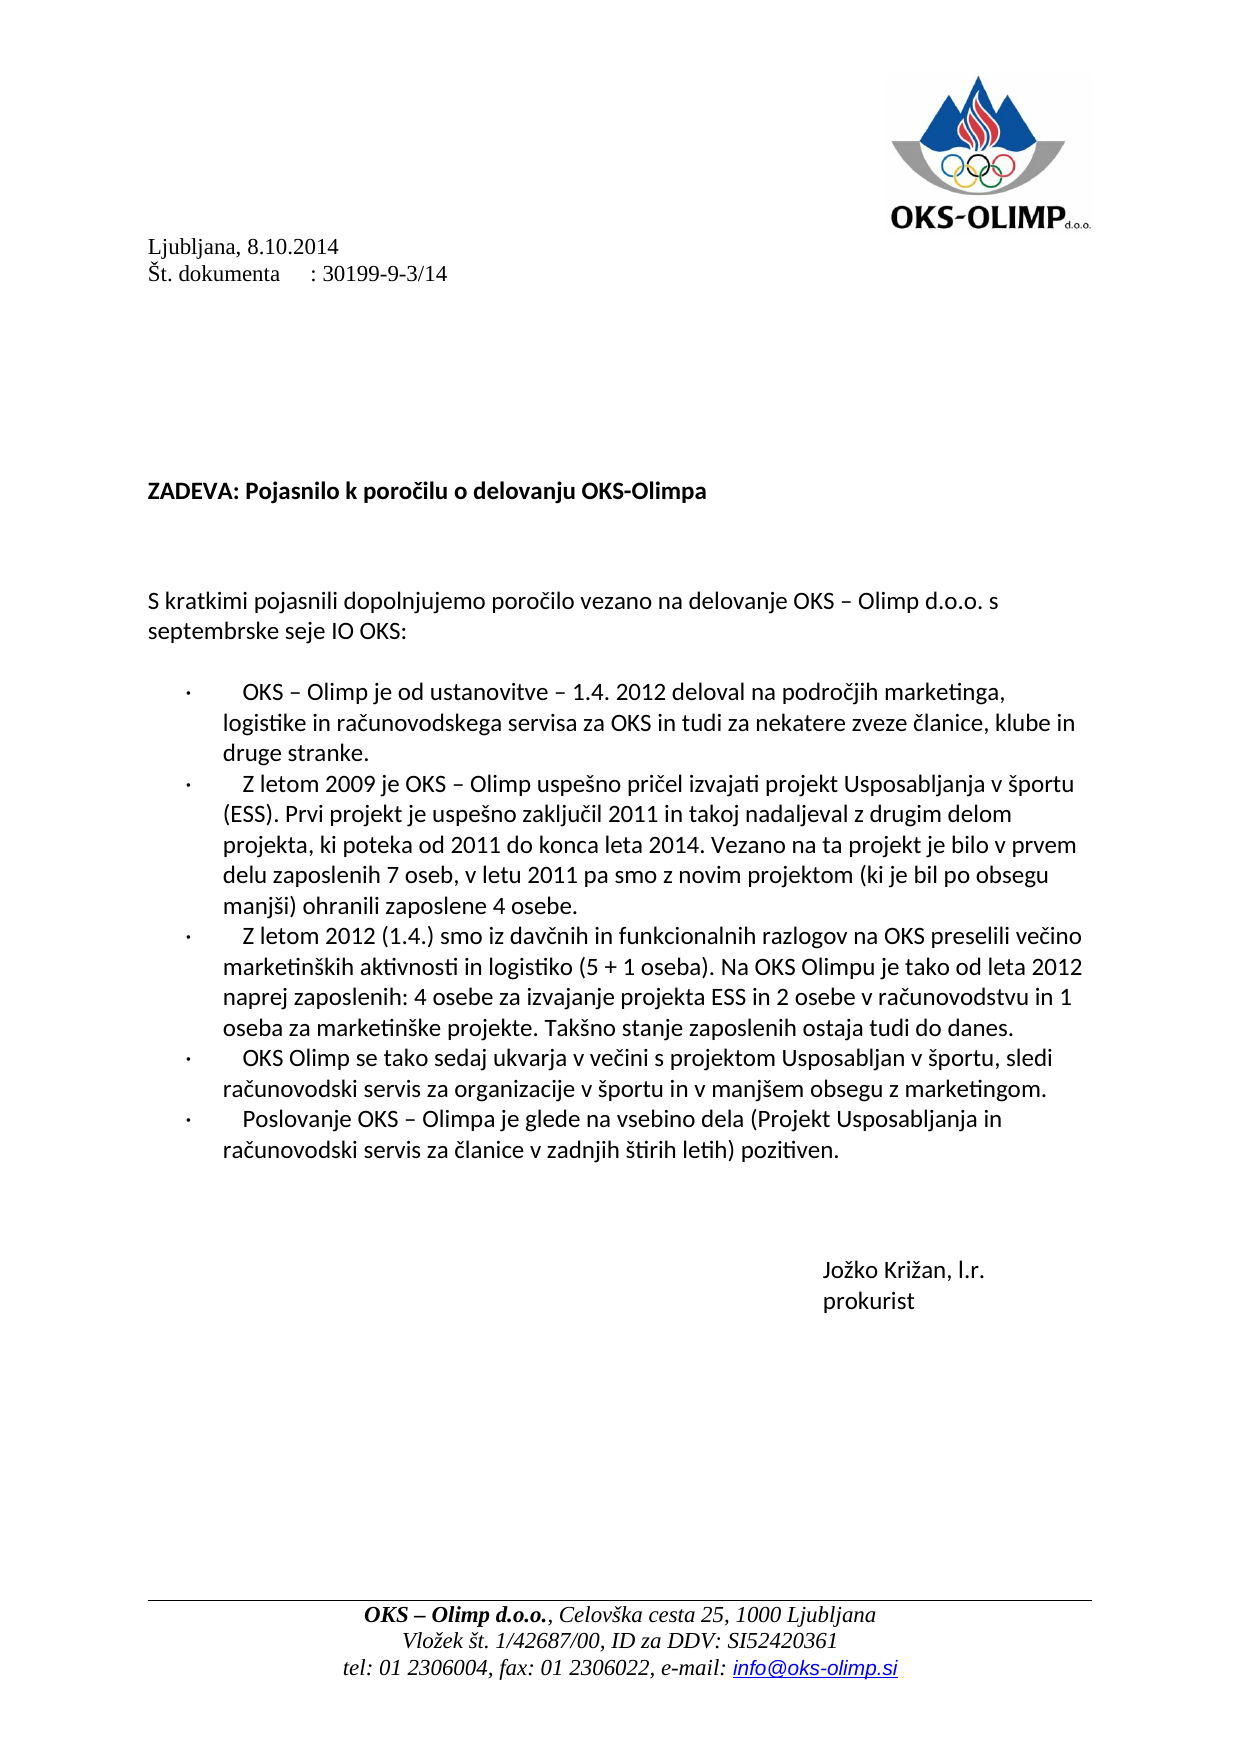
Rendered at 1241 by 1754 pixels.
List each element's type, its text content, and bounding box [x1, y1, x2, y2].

text Ljubljana, 8.10.2014 [148, 233, 1092, 259]
picture [886, 73, 1093, 234]
list · Poslovanje OKS – Olimpa je glede na vsebino dela (Projekt Usposabljanja in računovodski servis za članice v zadnjih štirih letih) pozitiven. [185, 1104, 1092, 1165]
text S kratkimi pojasnili dopolnjujemo poročilo vezano na delovanje OKS – Olimp d.o.o. s septembrske seje IO OKS: [148, 585, 1092, 646]
list · Z letom 2009 je OKS – Olimp uspešno pričel izvajati projekt Usposabljanja v športu (ESS). Prvi projekt je uspešno zaključil 2011 in takoj nadaljeval z drugim delom projekta, ki poteka od 2011 do konca leta 2014. Vezano na ta projekt je bilo v prvem delu zaposlenih 7 oseb, v letu 2011 pa smo z novim projektom (ki je bil po obsegu manjši) ohranili zaposlene 4 osebe. [185, 768, 1092, 921]
list · Z letom 2012 (1.4.) smo iz davčnih in funkcionalnih razlogov na OKS preselili večino marketinških aktivnosti in logistiko (5 + 1 oseba). Na OKS Olimpu je tako od leta 2012 naprej zaposlenih: 4 osebe za izvajanje projekta ESS in 2 osebe v računovodstvu in 1 oseba za marketinške projekte. Takšno stanje zaposlenih ostaja tudi do danes. [185, 921, 1092, 1043]
text Jožko Križan, l.r. [148, 1254, 1092, 1285]
list · OKS – Olimp je od ustanovitve – 1.4. 2012 deloval na področjih marketinga, logistike in računovodskega servisa za OKS in tudi za nekatere zveze članice, klube in druge stranke. [185, 676, 1092, 768]
text Št. dokumenta : 30199-9-3/14 [148, 259, 1092, 286]
text ZADEVA: Pojasnilo k poročilu o delovanju OKS-Olimpa [148, 475, 1092, 506]
list · OKS Olimp se tako sedaj ukvarja v večini s projektom Usposabljan v športu, sledi računovodski servis za organizacije v športu in v manjšem obsegu z marketingom. [185, 1043, 1092, 1104]
text prokurist [148, 1285, 1092, 1316]
